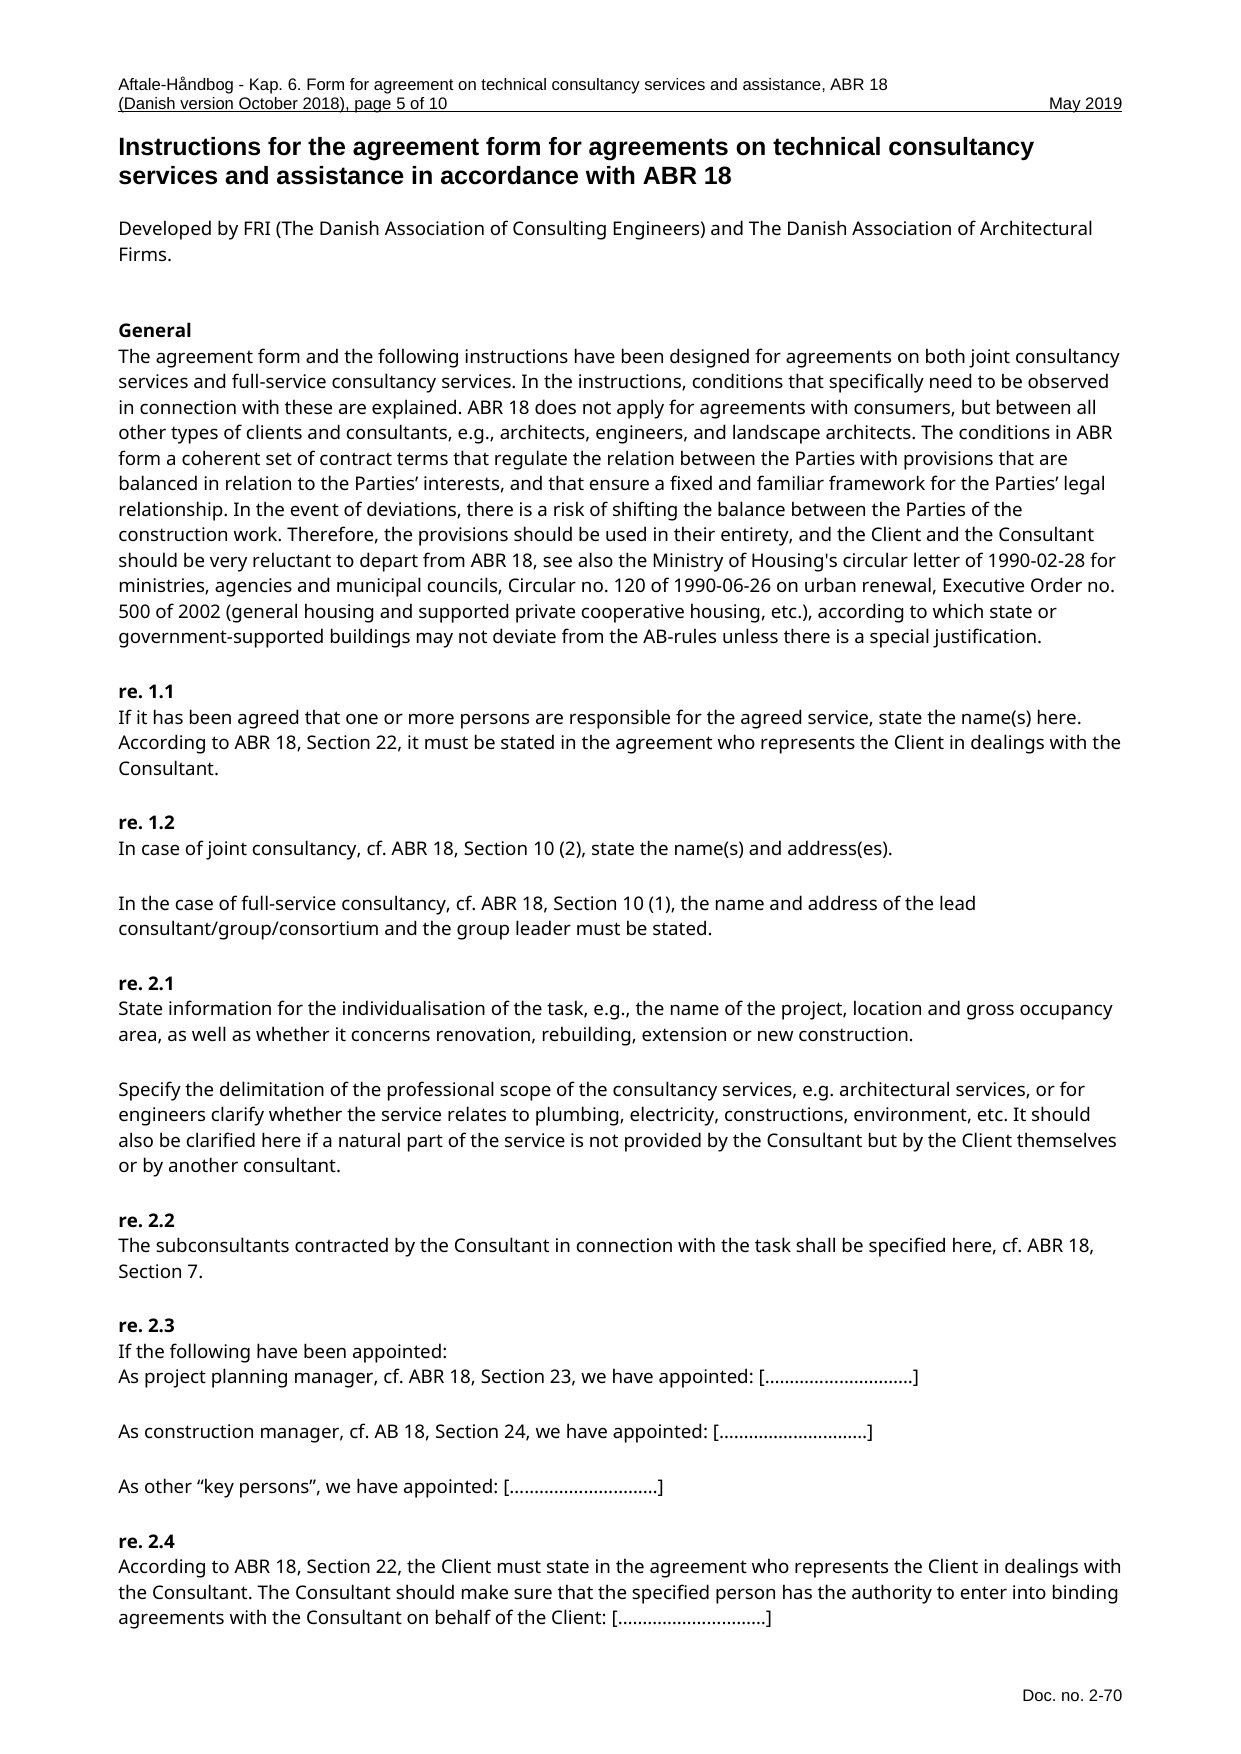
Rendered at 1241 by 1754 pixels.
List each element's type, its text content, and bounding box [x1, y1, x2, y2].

text If the following have been appointed: [118, 1338, 1122, 1364]
text re. 1.1 If it has been agreed that one or more persons are responsible for the agreed service, state the name(s) here. According to ABR 18, Section 22, it must be stated in the agreement who represents the Client in dealings with the Consultant. [118, 678, 1122, 781]
text re. 1.2 In case of joint consultancy, cf. ABR 18, Section 10 (2), state the name(s) and address(es). [118, 810, 1122, 861]
text As construction manager, cf. AB 18, Section 24, we have appointed: […………………………] [118, 1418, 1122, 1444]
text As project planning manager, cf. ABR 18, Section 23, we have appointed: […………………………] [118, 1364, 1122, 1389]
text Developed by FRI (The Danish Association of Consulting Engineers) and The Danish Association of Architectural Firms. [118, 215, 1122, 266]
text re. 2.3 [118, 1313, 1122, 1338]
text In the case of full-service consultancy, cf. ABR 18, Section 10 (1), the name and address of the lead consultant/group/consortium and the group leader must be stated. [118, 890, 1122, 941]
text Instructions for the agreement form for agreements on technical consultancy services and assistance in accordance with ABR 18 [118, 132, 1122, 190]
text re. 2.4 According to ABR 18, Section 22, the Client must state in the agreement who represents the Client in dealings with the Consultant. The Consultant should make sure that the specified person has the authority to enter into binding agreements with the Consultant on behalf of the Client: […………………………] [118, 1528, 1122, 1630]
text Specify the delimitation of the professional scope of the consultancy services, e.g. architectural services, or for engineers clarify whether the service relates to plumbing, electricity, constructions, environment, etc. It should also be clarified here if a natural part of the service is not provided by the Consultant but by the Client themselves or by another consultant. [118, 1076, 1122, 1178]
text re. 2.1 State information for the individualisation of the task, e.g., the name of the project, location and gross occupancy area, as well as whether it concerns renovation, rebuilding, extension or new construction. [118, 970, 1122, 1047]
text As other “key persons”, we have appointed: […………………………] [118, 1473, 1122, 1499]
text re. 2.2 The subconsultants contracted by the Consultant in connection with the task shall be specified here, cf. ABR 18, Section 7. [118, 1207, 1122, 1284]
text General The agreement form and the following instructions have been designed for agreements on both joint consultancy services and full-service consultancy services. In the instructions, conditions that specifically need to be observed in connection with these are explained. ABR 18 does not apply for agreements with consumers, but between all other types of clients and consultants, e.g., architects, engineers, and landscape architects. The conditions in ABR form a coherent set of contract terms that regulate the relation between the Parties with provisions that are balanced in relation to the Parties’ interests, and that ensure a fixed and familiar framework for the Parties’ legal relationship. In the event of deviations, there is a risk of shifting the balance between the Parties of the construction work. Therefore, the provisions should be used in their entirety, and the Client and the Consultant should be very reluctant to depart from ABR 18, see also the Ministry of Housing's circular letter of 1990-02-28 for ministries, agencies and municipal councils, Circular no. 120 of 1990-06-26 on urban renewal, Executive Order no. 500 of 2002 (general housing and supported private cooperative housing, etc.), according to which state or government-supported buildings may not deviate from the AB-rules unless there is a special justification. [118, 317, 1122, 649]
